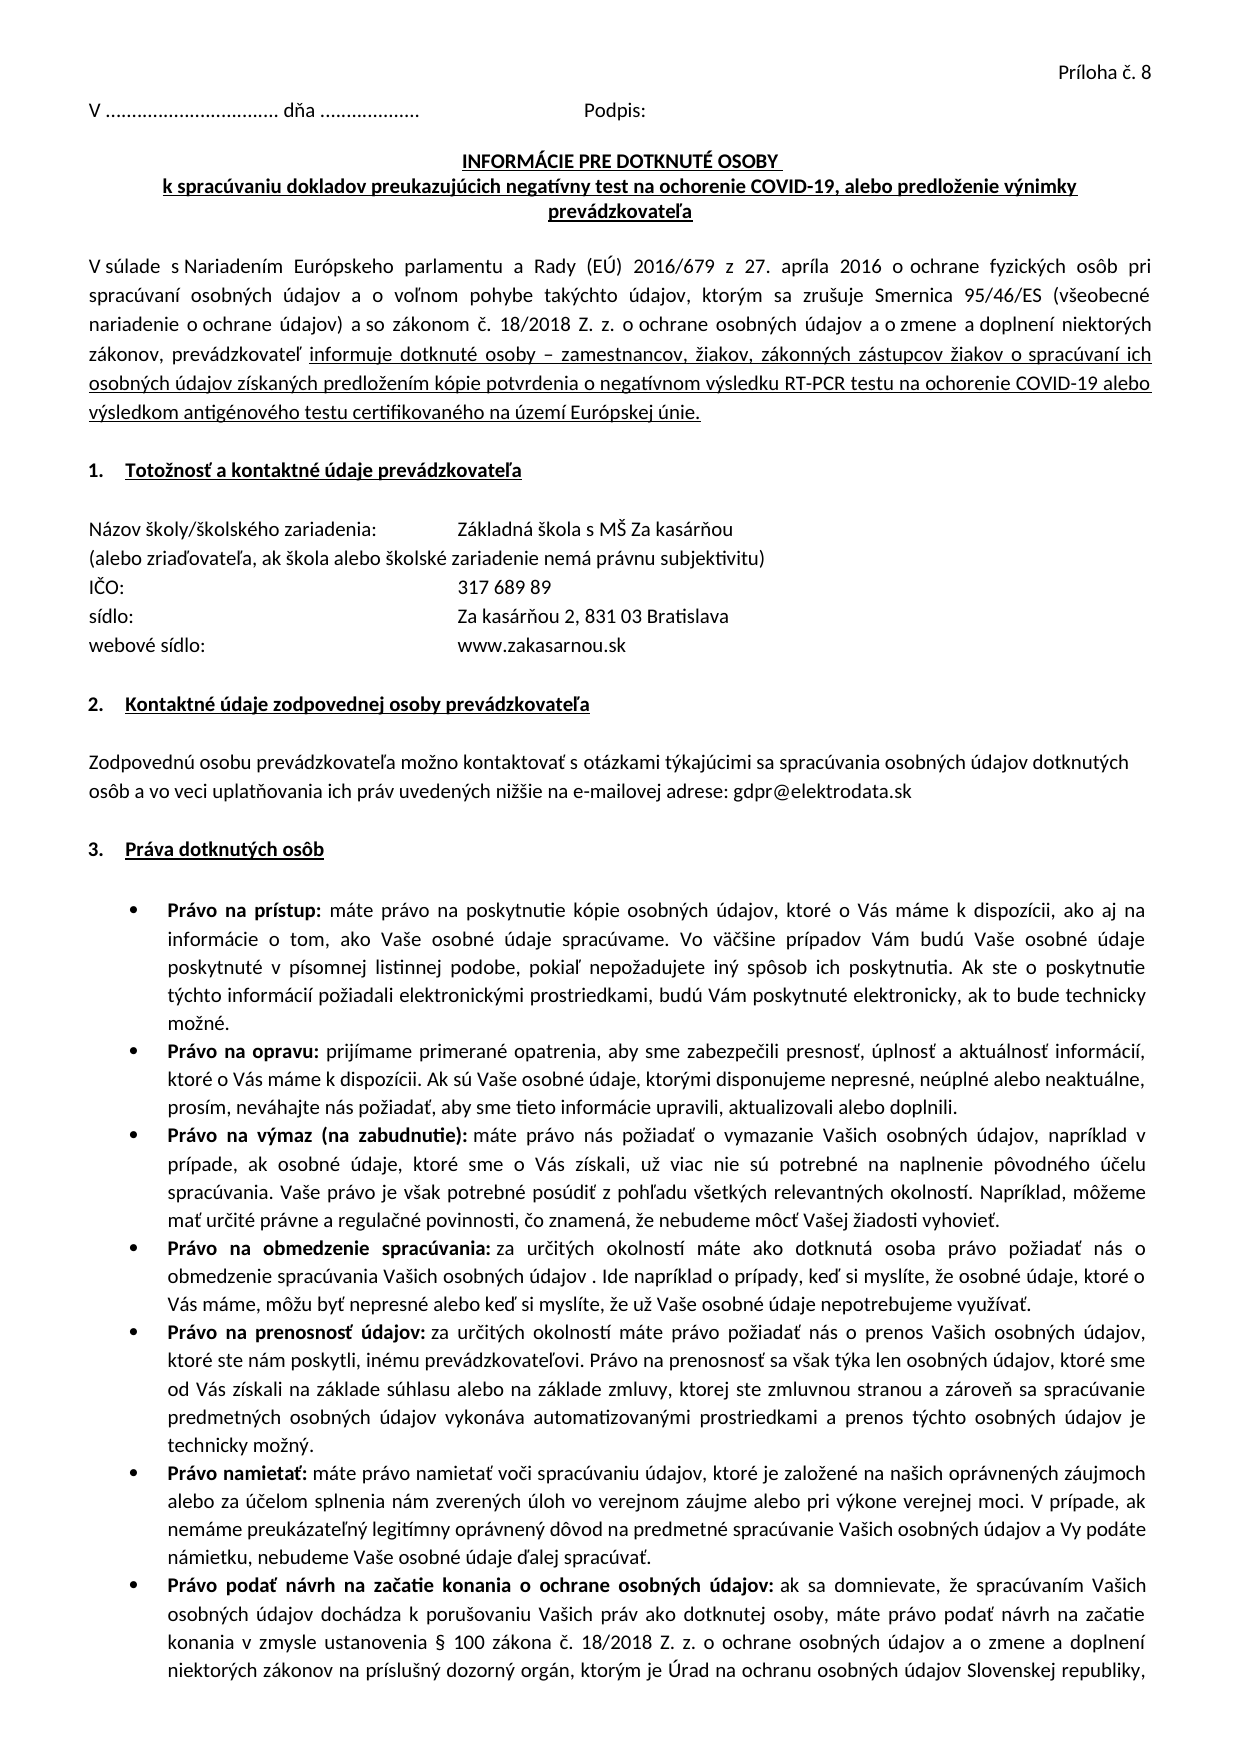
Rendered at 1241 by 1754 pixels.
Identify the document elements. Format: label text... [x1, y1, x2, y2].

list Právo na obmedzenie spracúvania: za určitých okolností máte ako dotknutá osoba právo požiadať nás o obmedzenie spracúvania Vašich osobných údajov . Ide napríklad o prípady, keď si myslíte, že osobné údaje, ktoré o Vás máme, môžu byť nepresné alebo keď si myslíte, že už Vaše osobné údaje nepotrebujeme využívať. [130, 1232, 1147, 1317]
text Názov školy/školského zariadenia: Základná škola s MŠ Za kasárňou [89, 516, 1152, 541]
text V súlade s Nariadením Európskeho parlamentu a Rady (EÚ) 2016/679 z 27. apríla 2016 o ochrane fyzických osôb pri spracúvaní osobných údajov a o voľnom pohybe takýchto údajov, ktorým sa zrušuje Smernica 95/46/ES (všeobecné nariadenie o ochrane údajov) a so zákonom č. 18/2018 Z. z. o ochrane osobných údajov a o zmene a doplnení niektorých zákonov, prevádzkovateľ informuje dotknuté osoby – zamestnancov, žiakov, zákonných zástupcov žiakov o spracúvaní ich osobných údajov získaných predložením kópie potvrdenia o negatívnom výsledku RT-PCR testu na ochorenie COVID-19 alebo výsledkom antigénového testu certifikovaného na území Európskej únie. [89, 253, 1152, 392]
text sídlo: Za kasárňou 2, 831 03 Bratislava [89, 603, 1152, 629]
list Právo na prístup: máte právo na poskytnutie kópie osobných údajov, ktoré o Vás máme k dispozícii, ako aj na informácie o tom, ako Vaše osobné údaje spracúvame. Vo väčšine prípadov Vám budú Vaše osobné údaje poskytnuté v písomnej listinnej podobe, pokiaľ nepožadujete iný spôsob ich poskytnutia. Ak ste o poskytnutie týchto informácií požiadali elektronickými prostriedkami, budú Vám poskytnuté elektronicky, ak to bude technicky možné. [130, 895, 1147, 1036]
list Právo na výmaz (na zabudnutie): máte právo nás požiadať o vymazanie Vašich osobných údajov, napríklad v prípade, ak osobné údaje, ktoré sme o Vás získali, už viac nie sú potrebné na naplnenie pôvodného účelu spracúvania. Vaše právo je však potrebné posúdiť z pohľadu všetkých relevantných okolností. Napríklad, môžeme mať určité právne a regulačné povinnosti, čo znamená, že nebudeme môcť Vašej žiadosti vyhovieť. [130, 1120, 1147, 1232]
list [130, 1570, 1147, 1682]
text V ................................. dňa ................... Podpis: [89, 97, 1152, 122]
text IČO: 317 689 89 [89, 574, 1152, 599]
text Zodpovednú osobu prevádzkovateľa možno kontaktovať s otázkami týkajúcimi sa spracúvania osobných údajov dotknutých osôb a vo veci uplatňovania ich práv uvedených nižšie na e-mailovej adrese: gdpr@elektrodata.sk [89, 749, 1152, 804]
text webové sídlo: www.zakasarnou.sk [89, 632, 1152, 658]
text (alebo zriaďovateľa, ak škola alebo školské zariadenie nemá právnu subjektivitu) [89, 545, 1152, 570]
text prevádzkovateľa [89, 199, 1152, 224]
text INFORMÁCIE PRE DOTKNUTÉ OSOBY [89, 148, 1152, 173]
list Práva dotknutých osôb [88, 837, 1152, 862]
list Právo na prenosnosť údajov: za určitých okolností máte právo požiadať nás o prenos Vašich osobných údajov, ktoré ste nám poskytli, inému prevádzkovateľovi. Právo na prenosnosť sa však týka len osobných údajov, ktoré sme od Vás získali na základe súhlasu alebo na základe zmluvy, ktorej ste zmluvnou stranou a zároveň sa spracúvanie predmetných osobných údajov vykonáva automatizovanými prostriedkami a prenos týchto osobných údajov je technicky možný. [130, 1317, 1147, 1457]
list Právo na opravu: prijímame primerané opatrenia, aby sme zabezpečili presnosť, úplnosť a aktuálnosť informácií, ktoré o Vás máme k dispozícii. Ak sú Vaše osobné údaje, ktorými disponujeme nepresné, neúplné alebo neaktuálne, prosím, neváhajte nás požiadať, aby sme tieto informácie upravili, aktualizovali alebo doplnili. [130, 1036, 1147, 1120]
list Totožnosť a kontaktné údaje prevádzkovateľa [88, 457, 1152, 483]
list Kontaktné údaje zodpovednej osoby prevádzkovateľa [88, 691, 1152, 716]
list Právo namietať: máte právo namietať voči spracúvaniu údajov, ktoré je založené na našich oprávnených záujmoch alebo za účelom splnenia nám zverených úloh vo verejnom záujme alebo pri výkone verejnej moci. V prípade, ak nemáme preukázateľný legitímny oprávnený dôvod na predmetné spracúvanie Vašich osobných údajov a Vy podáte námietku, nebudeme Vaše osobné údaje ďalej spracúvať. [130, 1457, 1147, 1570]
text k spracúvaniu dokladov preukazujúcich negatívny test na ochorenie COVID-19, alebo predloženie výnimky [89, 173, 1152, 199]
